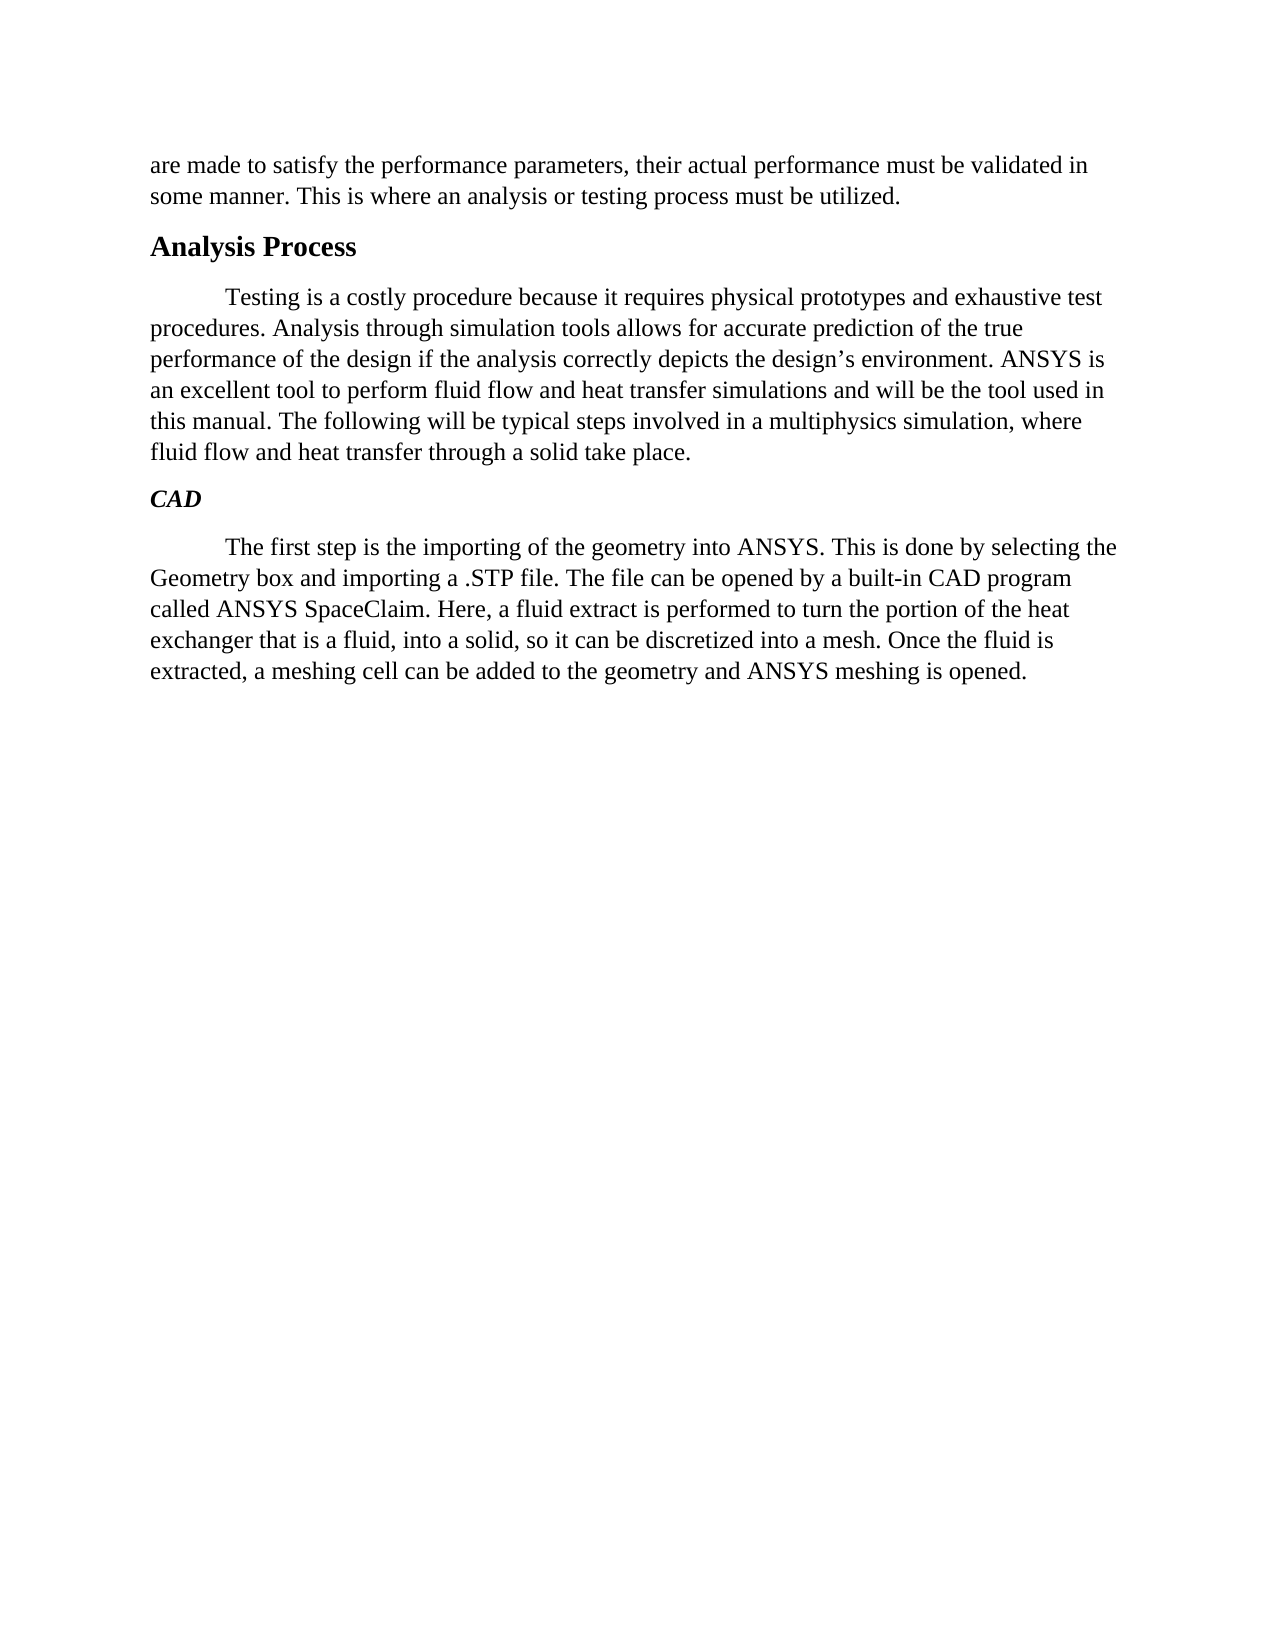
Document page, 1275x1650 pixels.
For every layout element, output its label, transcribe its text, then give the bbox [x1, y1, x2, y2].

text Analysis Process [150, 229, 1125, 262]
text Testing is a costly procedure because it requires physical prototypes and exhaustive test procedures. Analysis through simulation tools allows for accurate prediction of the true performance of the design if the analysis correctly depicts the design’s environment. ANSYS is an excellent tool to perform fluid flow and heat transfer simulations and will be the tool used in this manual. The following will be typical steps involved in a multiphysics simulation, where fluid flow and heat transfer through a solid take place. [150, 282, 1125, 466]
text The first step is the importing of the geometry into ANSYS. This is done by selecting the Geometry box and importing a .STP file. The file can be opened by a built-in CAD program called ANSYS SpaceClaim. Here, a fluid extract is performed to turn the portion of the heat exchanger that is a fluid, into a solid, so it can be discretized into a mesh. Once the fluid is extracted, a meshing cell can be added to the geometry and ANSYS meshing is opened. [150, 532, 1125, 685]
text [150, 150, 1125, 210]
text CAD [150, 484, 1125, 513]
